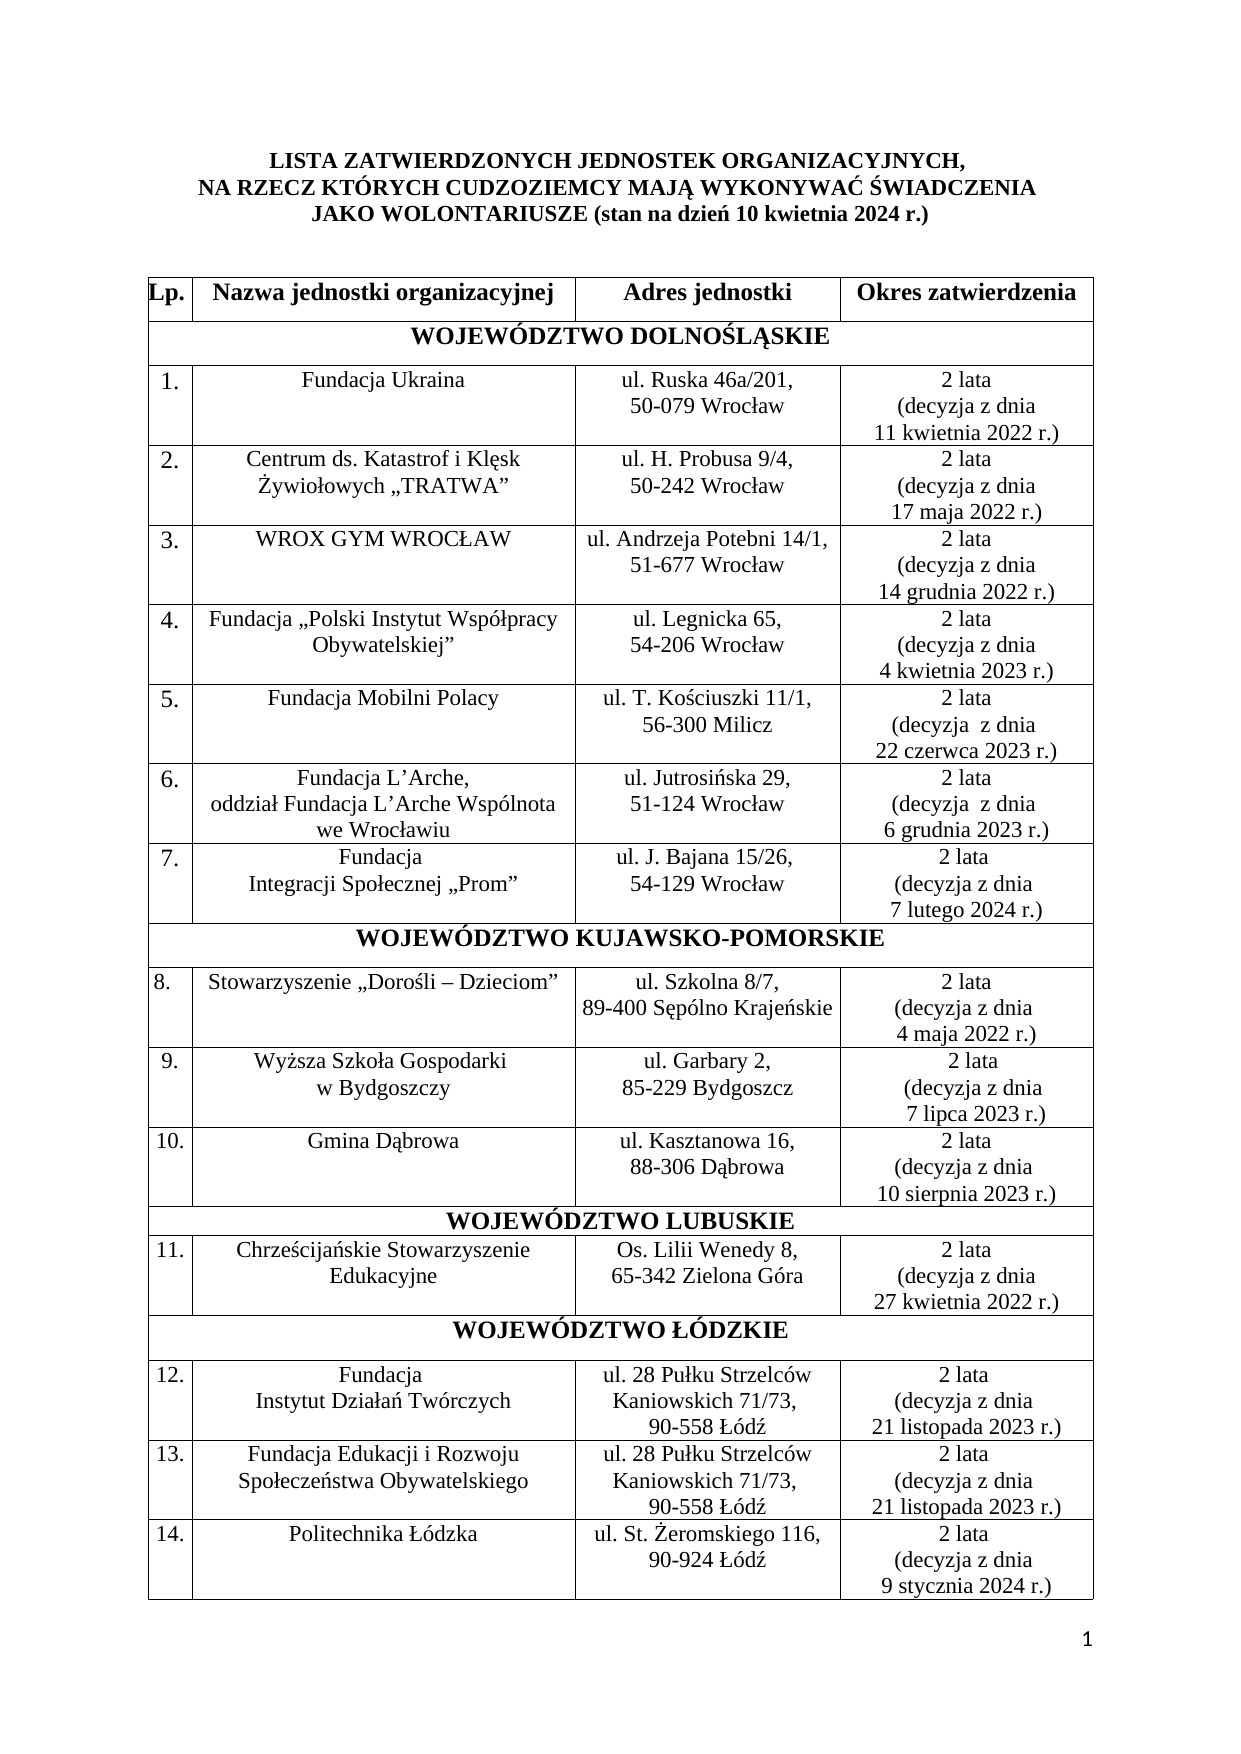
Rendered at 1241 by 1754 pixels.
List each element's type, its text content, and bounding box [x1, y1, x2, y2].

table_cell Fundacja Mobilni Polacy [193, 685, 575, 763]
table_cell Os. Lilii Wenedy 8, 65-342 Zielona Góra [576, 1236, 840, 1315]
text LISTA ZATWIERDZONYCH JEDNOSTEK ORGANIZACYJNYCH, NA RZECZ KTÓRYCH CUDZOZIEMCY MAJĄ WYKONYWAĆ ŚWIADCZENIA JAKO WOLONTARIUSZE (stan na dzień 10 kwietnia 2024 r.) [148, 148, 1093, 227]
table_cell WOJEWÓDZTWO KUJAWSKO-POMORSKIE [149, 924, 1093, 967]
table_cell ul. Szkolna 8/7, 89-400 Sępólno Krajeńskie [576, 968, 840, 1047]
table_cell ul. J. Bajana 15/26, 54-129 Wrocław [576, 844, 840, 922]
table_cell 1. [149, 366, 192, 445]
table_cell 3. [149, 526, 192, 604]
table_cell 9. [149, 1048, 192, 1126]
table_cell ul. T. Kościuszki 11/1, 56-300 Milicz [576, 685, 840, 763]
table_cell Politechnika Łódzka [193, 1520, 575, 1599]
table_cell 2 lata (decyzja z dnia 4 maja 2022 r.) [841, 968, 1093, 1047]
table_cell ul. Garbary 2, 85-229 Bydgoszcz [576, 1048, 840, 1126]
table_cell ul. St. Żeromskiego 116, 90-924 Łódź [576, 1520, 840, 1599]
table_cell Fundacja Integracji Społecznej „Prom” [193, 844, 575, 922]
table_header Lp. [149, 278, 192, 321]
table_cell Centrum ds. Katastrof i Klęsk Żywiołowych „TRATWA” [193, 446, 575, 524]
table_cell 2 lata (decyzja z dnia 21 listopada 2023 r.) [841, 1361, 1093, 1440]
table_cell 8. [149, 968, 192, 1047]
table_cell 12. [149, 1361, 192, 1440]
table_cell ul. Legnicka 65, 54-206 Wrocław [576, 605, 840, 684]
table_cell 2 lata (decyzja z dnia 11 kwietnia 2022 r.) [841, 366, 1093, 445]
table_cell Wyższa Szkoła Gospodarki w Bydgoszczy [193, 1048, 575, 1126]
table_cell 4. [149, 605, 192, 684]
table_cell ul. 28 Pułku Strzelców Kaniowskich 71/73, 90-558 Łódź [576, 1361, 840, 1440]
table_cell Fundacja Edukacji i Rozwoju Społeczeństwa Obywatelskiego [193, 1441, 575, 1519]
table_cell 2 lata (decyzja z dnia 21 listopada 2023 r.) [841, 1441, 1093, 1519]
table_cell ul. Andrzeja Potebni 14/1, 51-677 Wrocław [576, 526, 840, 604]
table_cell 13. [149, 1441, 192, 1519]
table_cell Fundacja Ukraina [193, 366, 575, 445]
table_cell Fundacja Instytut Działań Twórczych [193, 1361, 575, 1440]
table_cell 2 lata (decyzja z dnia 4 kwietnia 2023 r.) [841, 605, 1093, 684]
table_cell ul. Kasztanowa 16, 88-306 Dąbrowa [576, 1128, 840, 1206]
table_cell Fundacja L’Arche, oddział Fundacja L’Arche Wspólnota we Wrocławiu [193, 764, 575, 843]
table_cell Gmina Dąbrowa [193, 1128, 575, 1206]
table_cell ul. Jutrosińska 29, 51-124 Wrocław [576, 764, 840, 843]
table_cell 2 lata (decyzja z dnia 6 grudnia 2023 r.) [841, 764, 1093, 843]
table_cell 2 lata (decyzja z dnia 22 czerwca 2023 r.) [841, 685, 1093, 763]
table_cell ul. H. Probusa 9/4, 50-242 Wrocław [576, 446, 840, 524]
table_cell WOJEWÓDZTWO ŁÓDZKIE [149, 1316, 1093, 1360]
table_cell 10. [149, 1128, 192, 1206]
table_cell 2 lata (decyzja z dnia 7 lipca 2023 r.) [841, 1048, 1093, 1126]
table_header Nazwa jednostki organizacyjnej [193, 278, 575, 321]
table_cell 2 lata (decyzja z dnia 7 lutego 2024 r.) [841, 844, 1093, 922]
table_cell 5. [149, 685, 192, 763]
table_cell 2 lata (decyzja z dnia 9 stycznia 2024 r.) [841, 1520, 1093, 1599]
table_cell 14. [149, 1520, 192, 1599]
table_cell ul. 28 Pułku Strzelców Kaniowskich 71/73, 90-558 Łódź [576, 1441, 840, 1519]
table_cell WOJEWÓDZTWO DOLNOŚLĄSKIE [149, 322, 1093, 365]
table_cell WROX GYM WROCŁAW [193, 526, 575, 604]
table_cell 11. [149, 1236, 192, 1315]
table_cell 2 lata (decyzja z dnia 27 kwietnia 2022 r.) [841, 1236, 1093, 1315]
table_cell Stowarzyszenie „Dorośli – Dzieciom” [193, 968, 575, 1047]
table_cell 2 lata (decyzja z dnia 14 grudnia 2022 r.) [841, 526, 1093, 604]
table_cell 2. [149, 446, 192, 524]
table_cell 7. [149, 844, 192, 922]
table_cell 2 lata (decyzja z dnia 10 sierpnia 2023 r.) [841, 1128, 1093, 1206]
table_cell WOJEWÓDZTWO LUBUSKIE [149, 1207, 1093, 1235]
table_cell 6. [149, 764, 192, 843]
table_cell 2 lata (decyzja z dnia 17 maja 2022 r.) [841, 446, 1093, 524]
table_header Okres zatwierdzenia [841, 278, 1093, 321]
table_cell Fundacja „Polski Instytut Współpracy Obywatelskiej” [193, 605, 575, 684]
table_header Adres jednostki [576, 278, 840, 321]
table_cell Chrześcijańskie Stowarzyszenie Edukacyjne [193, 1236, 575, 1315]
table_cell ul. Ruska 46a/201, 50-079 Wrocław [576, 366, 840, 445]
